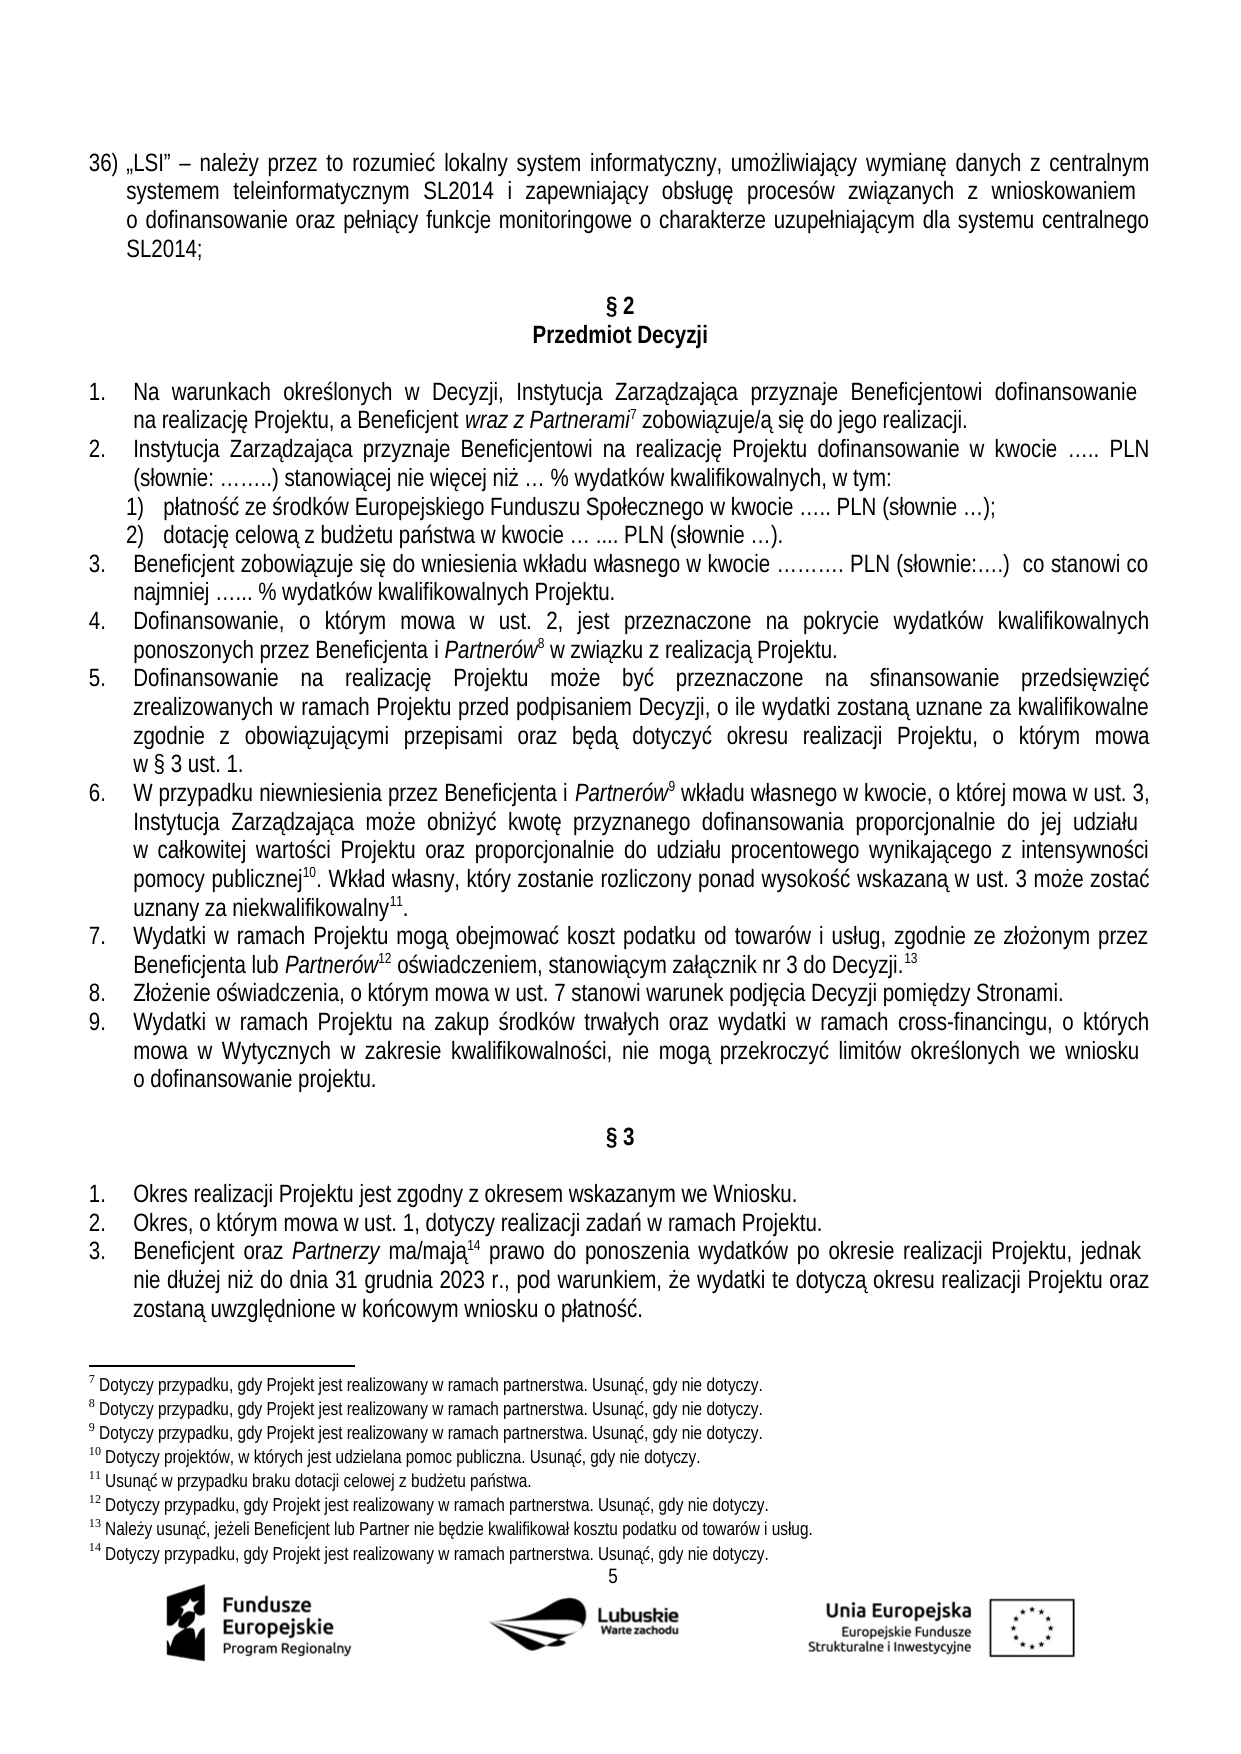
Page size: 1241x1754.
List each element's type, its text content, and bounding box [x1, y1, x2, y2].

text Przedmiot Decyzji [89, 319, 1152, 348]
picture [147, 1564, 1093, 1681]
list Beneficjent zobowiązuje się do wniesienia wkładu własnego w kwocie ………. PLN (słownie:….) co stanowi co najmniej …... % wydatków kwalifikowalnych Projektu. [89, 549, 1152, 606]
text § 3 [89, 1122, 1152, 1150]
list Okres realizacji Projektu jest zgodny z okresem wskazanym we Wniosku. [89, 1179, 1152, 1208]
list płatność ze środków Europejskiego Funduszu Społecznego w kwocie ….. PLN (słownie …); [126, 491, 1152, 520]
list Wydatki w ramach Projektu na zakup środków trwałych oraz wydatki w ramach cross-financingu, o których mowa w Wytycznych w zakresie kwalifikowalności, nie mogą przekroczyć limitów określonych we wniosku o dofinansowanie projektu. [89, 1007, 1152, 1093]
list Dofinansowanie na realizację Projektu może być przeznaczone na sfinansowanie przedsięwzięć zrealizowanych w ramach Projektu przed podpisaniem Decyzji, o ile wydatki zostaną uznane za kwalifikowalne zgodnie z obowiązującymi przepisami oraz będą dotyczyć okresu realizacji Projektu, o którym mowa w § 3 ust. 1. [89, 663, 1152, 778]
list „LSI” – należy przez to rozumieć lokalny system informatyczny, umożliwiający wymianę danych z centralnym systemem teleinformatycznym SL2014 i zapewniający obsługę procesów związanych z wnioskowaniem o dofinansowanie oraz pełniący funkcje monitoringowe o charakterze uzupełniającym dla systemu centralnego SL2014; [89, 148, 1152, 262]
list Na warunkach określonych w Decyzji, Instytucja Zarządzająca przyznaje Beneficjentowi dofinansowanie na realizację Projektu, a Beneficjent wraz z Partnerami zobowiązuje/ą się do jego realizacji. [89, 377, 1152, 434]
text § 2 [89, 291, 1152, 319]
list Instytucja Zarządzająca przyznaje Beneficjentowi na realizację Projektu dofinansowanie w kwocie ….. PLN (słownie: ……..) stanowiącej nie więcej niż … % wydatków kwalifikowalnych, w tym: [89, 434, 1152, 491]
list dotację celową z budżetu państwa w kwocie … .... PLN (słownie …). [126, 520, 1152, 549]
list Złożenie oświadczenia, o którym mowa w ust. 7 stanowi warunek podjęcia Decyzji pomiędzy Stronami. [89, 978, 1152, 1007]
list Beneficjent oraz Partnerzy ma/mają prawo do ponoszenia wydatków po okresie realizacji Projektu, jednak nie dłużej niż do dnia 31 grudnia 2023 r., pod warunkiem, że wydatki te dotyczą okresu realizacji Projektu oraz zostaną uwzględnione w końcowym wniosku o płatność. [89, 1236, 1152, 1322]
list Dofinansowanie, o którym mowa w ust. 2, jest przeznaczone na pokrycie wydatków kwalifikowalnych ponoszonych przez Beneficjenta i Partnerów w związku z realizacją Projektu. [89, 606, 1152, 663]
list Okres, o którym mowa w ust. 1, dotyczy realizacji zadań w ramach Projektu. [89, 1208, 1152, 1236]
list W przypadku niewniesienia przez Beneficjenta i Partnerów wkładu własnego w kwocie, o której mowa w ust. 3, Instytucja Zarządzająca może obniżyć kwotę przyznanego dofinansowania proporcjonalnie do jej udziału w całkowitej wartości Projektu oraz proporcjonalnie do udziału procentowego wynikającego z intensywności pomocy publicznej. Wkład własny, który zostanie rozliczony ponad wysokość wskazaną w ust. 3 może zostać uznany za niekwalifikowalny. [89, 778, 1152, 921]
list Wydatki w ramach Projektu mogą obejmować koszt podatku od towarów i usług, zgodnie ze złożonym przez Beneficjenta lub Partnerów oświadczeniem, stanowiącym załącznik nr 3 do Decyzji. [89, 921, 1152, 978]
